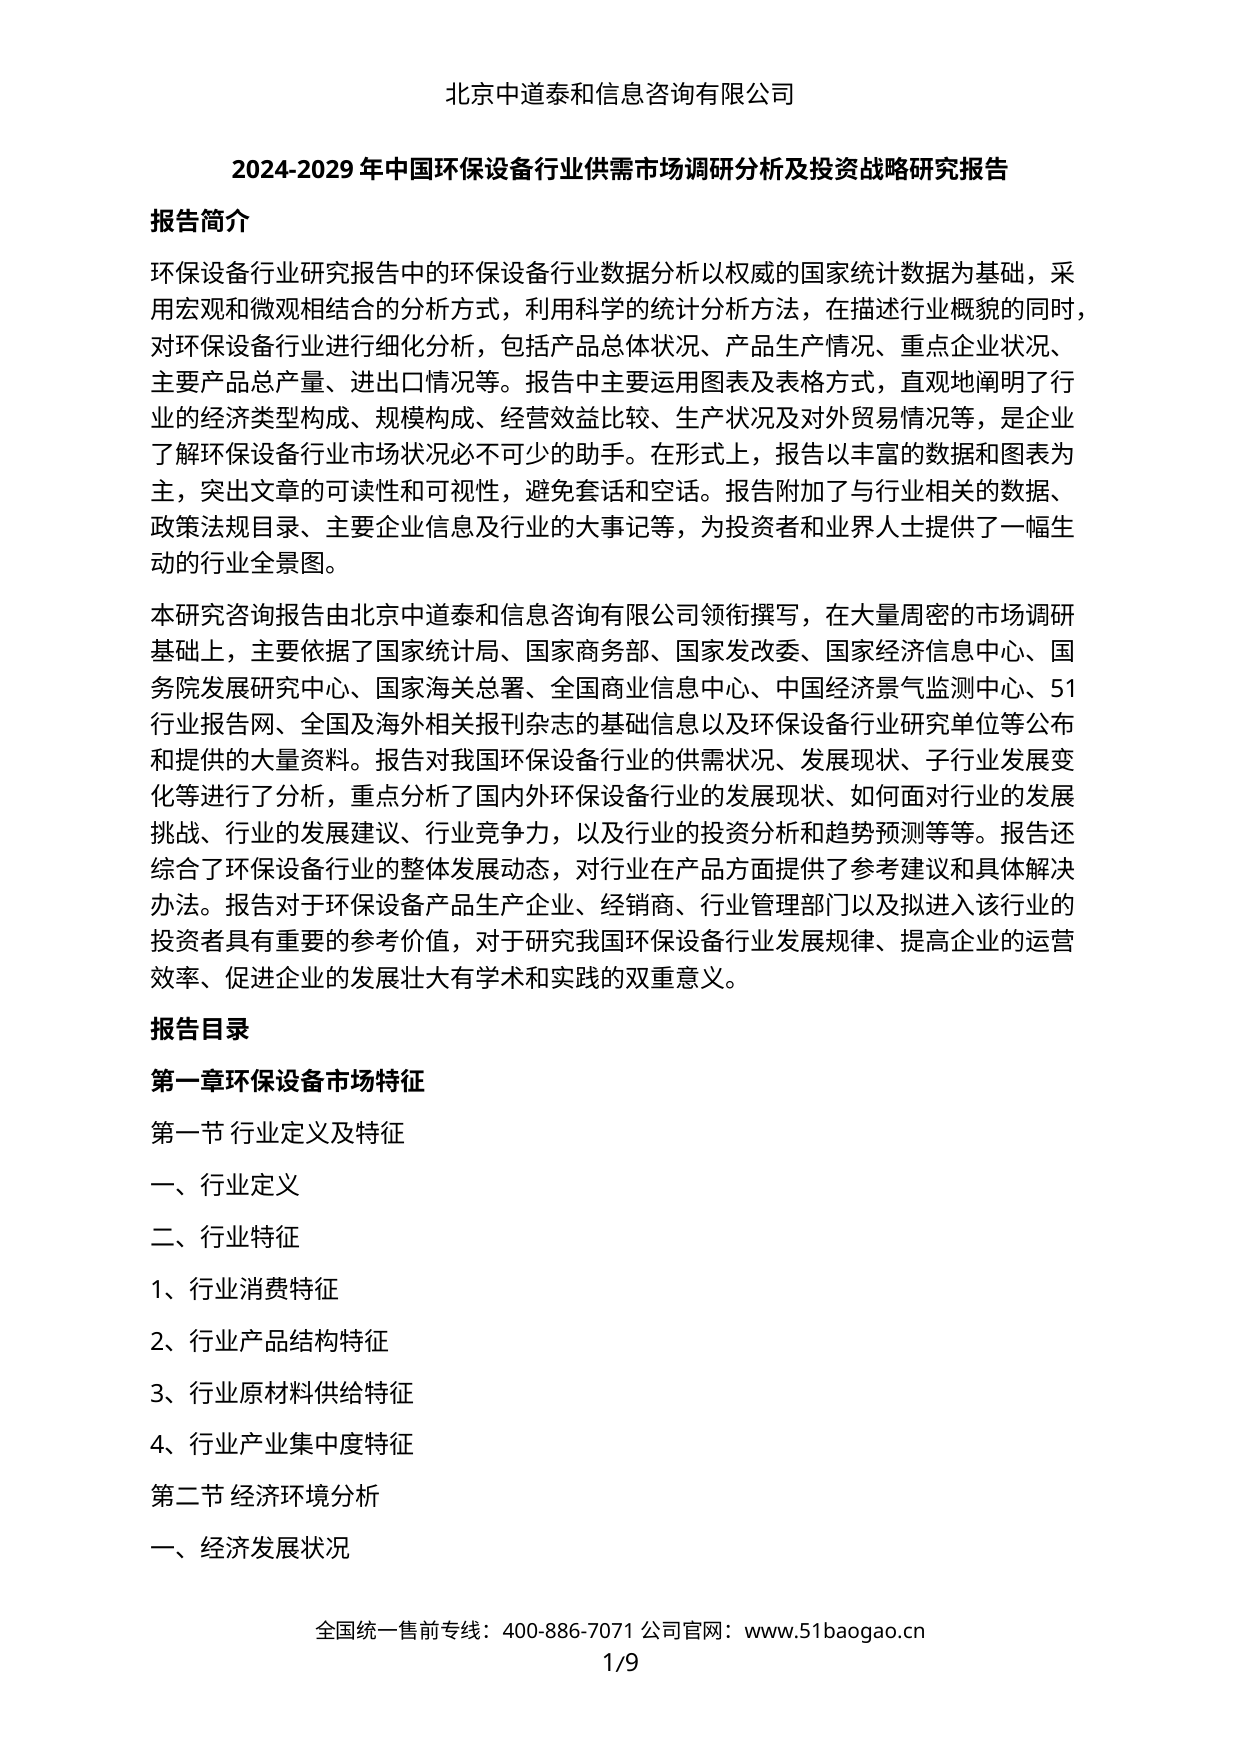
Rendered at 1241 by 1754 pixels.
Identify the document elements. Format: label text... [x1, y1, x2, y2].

text 报告目录 [150, 1010, 1090, 1046]
text 第一节 行业定义及特征 [150, 1114, 1090, 1150]
text 一、行业定义 [150, 1166, 1090, 1202]
text 二、行业特征 [150, 1217, 1090, 1254]
text 报告简介 [150, 202, 1090, 238]
text 2024-2029年中国环保设备行业供需市场调研分析及投资战略研究报告 [150, 150, 1090, 186]
text 4、行业产业集中度特征 [150, 1425, 1090, 1461]
text 环保设备行业研究报告中的环保设备行业数据分析以权威的国家统计数据为基础，采用宏观和微观相结合的分析方式，利用科学的统计分析方法，在描述行业概貌的同时，对环保设备行业进行细化分析，包括产品总体状况、产品生产情况、重点企业状况、主要产品总产量、进出口情况等。报告中主要运用图表及表格方式，直观地阐明了行业的经济类型构成、规模构成、经营效益比较、生产状况及对外贸易情况等，是企业了解环保设备行业市场状况必不可少的助手。在形式上，报告以丰富的数据和图表为主，突出文章的可读性和可视性，避免套话和空话。报告附加了与行业相关的数据、政策法规目录、主要企业信息及行业的大事记等，为投资者和业界人士提供了一幅生动的行业全景图。 [150, 254, 1090, 580]
text 3、行业原材料供给特征 [150, 1373, 1090, 1409]
text 本研究咨询报告由北京中道泰和信息咨询有限公司领衔撰写，在大量周密的市场调研基础上，主要依据了国家统计局、国家商务部、国家发改委、国家经济信息中心、国务院发展研究中心、国家海关总署、全国商业信息中心、中国经济景气监测中心、51行业报告网、全国及海外相关报刊杂志的基础信息以及环保设备行业研究单位等公布和提供的大量资料。报告对我国环保设备行业的供需状况、发展现状、子行业发展变化等进行了分析，重点分析了国内外环保设备行业的发展现状、如何面对行业的发展挑战、行业的发展建议、行业竞争力，以及行业的投资分析和趋势预测等等。报告还综合了环保设备行业的整体发展动态，对行业在产品方面提供了参考建议和具体解决办法。报告对于环保设备产品生产企业、经销商、行业管理部门以及拟进入该行业的投资者具有重要的参考价值，对于研究我国环保设备行业发展规律、提高企业的运营效率、促进企业的发展壮大有学术和实践的双重意义。 [150, 596, 1090, 994]
text 一、经济发展状况 [150, 1529, 1090, 1565]
text 2、行业产品结构特征 [150, 1321, 1090, 1357]
text 第一章环保设备市场特征 [150, 1062, 1090, 1098]
text 1、行业消费特征 [150, 1269, 1090, 1306]
text 第二节 经济环境分析 [150, 1477, 1090, 1513]
